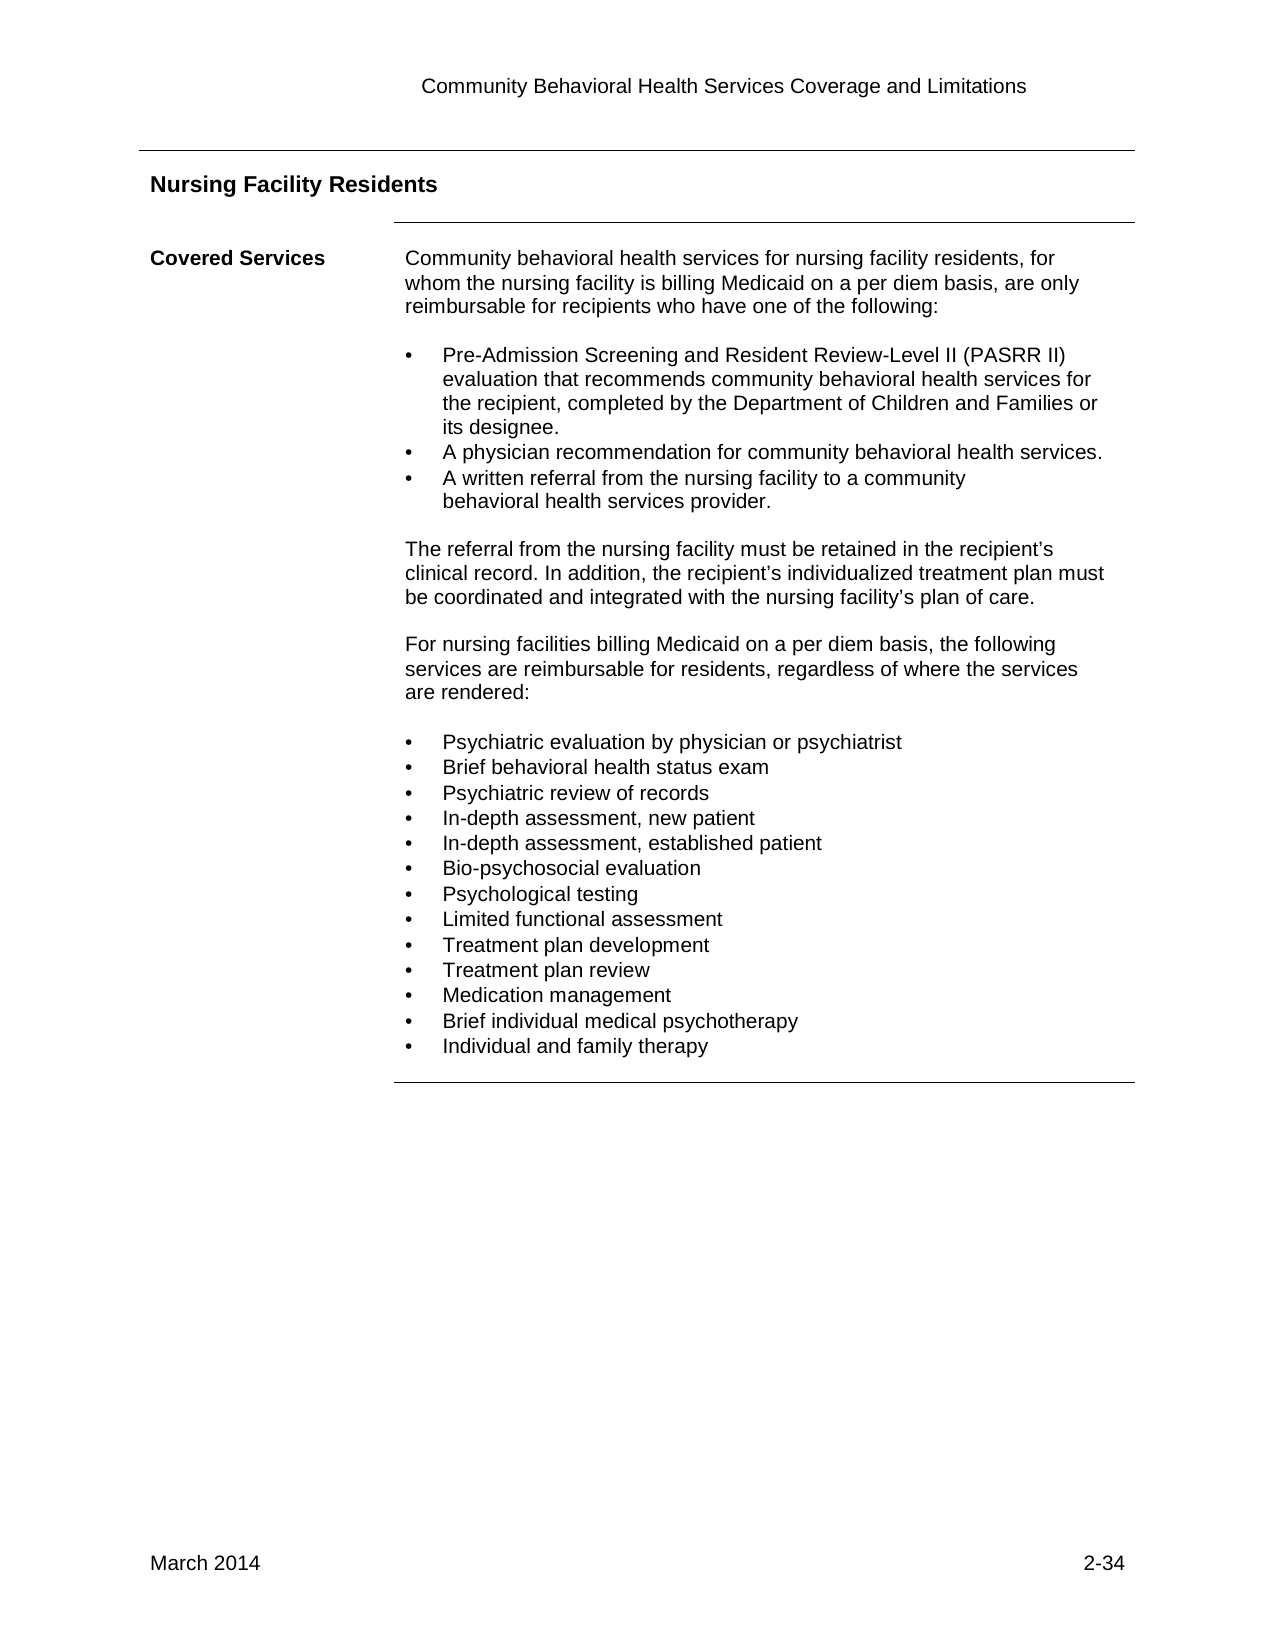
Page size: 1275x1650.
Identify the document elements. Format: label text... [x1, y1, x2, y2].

list Psychiatric evaluation by physician or psychiatrist [405, 729, 1135, 753]
text Covered Services Community behavioral health services for nursing facility residents, for whom the nursing facility is billing Medicaid on a per diem basis, are only reimbursable for recipients who have one of the following: [150, 247, 1112, 318]
list In-depth assessment, new patient [405, 806, 1135, 829]
list Pre-Admission Screening and Resident Review-Level II (PASRR II) evaluation that recommends community behavioral health services for the recipient, completed by the Department of Children and Families or its designee. [405, 344, 1122, 438]
text For nursing facilities billing Medicaid on a per diem basis, the following services are reimbursable for residents, regardless of where the services are rendered: [405, 633, 1111, 704]
list Bio-psychosocial evaluation [405, 856, 1135, 880]
list Treatment plan development [405, 932, 1135, 956]
list Medication management [405, 983, 1135, 1007]
list Limited functional assessment [405, 907, 1135, 931]
list Treatment plan review [405, 958, 1135, 982]
list Psychiatric review of records [405, 780, 1135, 804]
list Individual and family therapy [405, 1033, 1135, 1057]
list A physician recommendation for community behavioral health services. [405, 440, 1135, 464]
list In-depth assessment, established patient [405, 831, 1135, 855]
list Psychological testing [405, 882, 1135, 906]
text The referral from the nursing facility must be retained in the recipient’s clinical record. In addition, the recipient’s individualized treatment plan must be coordinated and integrated with the nursing facility’s plan of care. [405, 537, 1118, 609]
list Brief behavioral health status exam [405, 755, 1135, 779]
list Brief individual medical psychotherapy [405, 1008, 1135, 1032]
subtitle Nursing Facility Residents [150, 171, 1135, 198]
list A written referral from the nursing facility to a community behavioral health services provider. [405, 465, 1064, 513]
